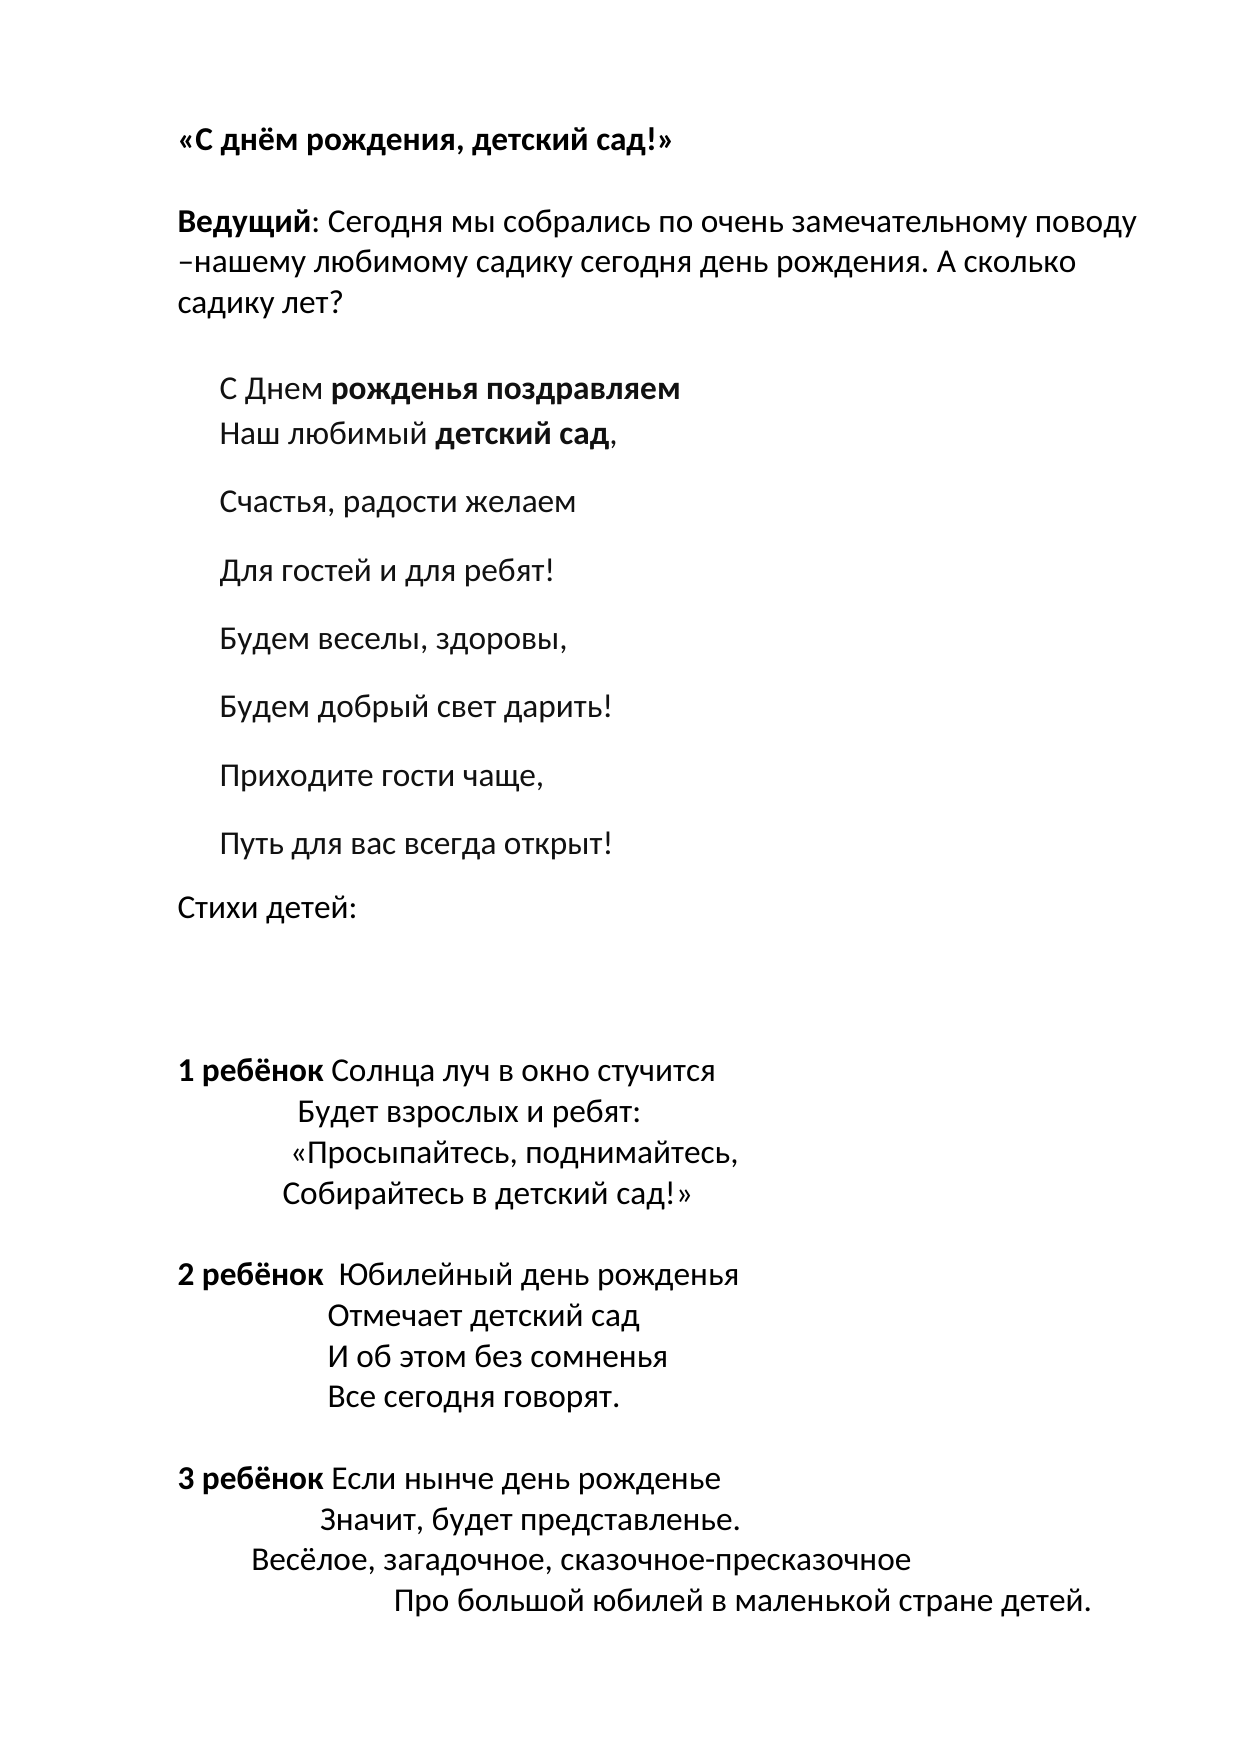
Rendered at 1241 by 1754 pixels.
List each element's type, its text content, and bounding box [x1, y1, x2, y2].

text Наш любимый детский сад, [177, 407, 1152, 452]
text С Днем рожденья поздравляем [177, 362, 1152, 407]
text 3 ребёнок Если нынче день рожденье Значит, будет представленье. [177, 1416, 1152, 1538]
text Счастья, радости желаем [177, 476, 1152, 521]
text «С днём рождения, детский сад!» [177, 118, 1152, 159]
text 2 ребёнок Юбилейный день рожденья Отмечает детский сад И об этом без сомненья Все сегодня говорят. [177, 1212, 1152, 1416]
text Путь для вас всегда открыт! [177, 818, 1152, 863]
text Для гостей и для ребят! [177, 544, 1152, 589]
text Будем веселы, здоровы, [177, 613, 1152, 658]
text Весёлое, загадочное, сказочное-пресказочное Про большой юбилей в маленькой стране детей. [251, 1538, 1152, 1620]
text Стихи детей: [177, 887, 1152, 927]
text Ведущий: Сегодня мы собрались по очень замечательному поводу –нашему любимому садику сегодня день рождения. А сколько садику лет? [177, 199, 1152, 322]
text Приходите гости чаще, [177, 750, 1152, 795]
text Будем добрый свет дарить! [177, 681, 1152, 726]
text 1 ребёнок Солнца луч в окно стучится Будет взрослых и ребят: «Просыпайтесь, поднимайтесь, Собирайтесь в детский сад!» [177, 1049, 1152, 1212]
